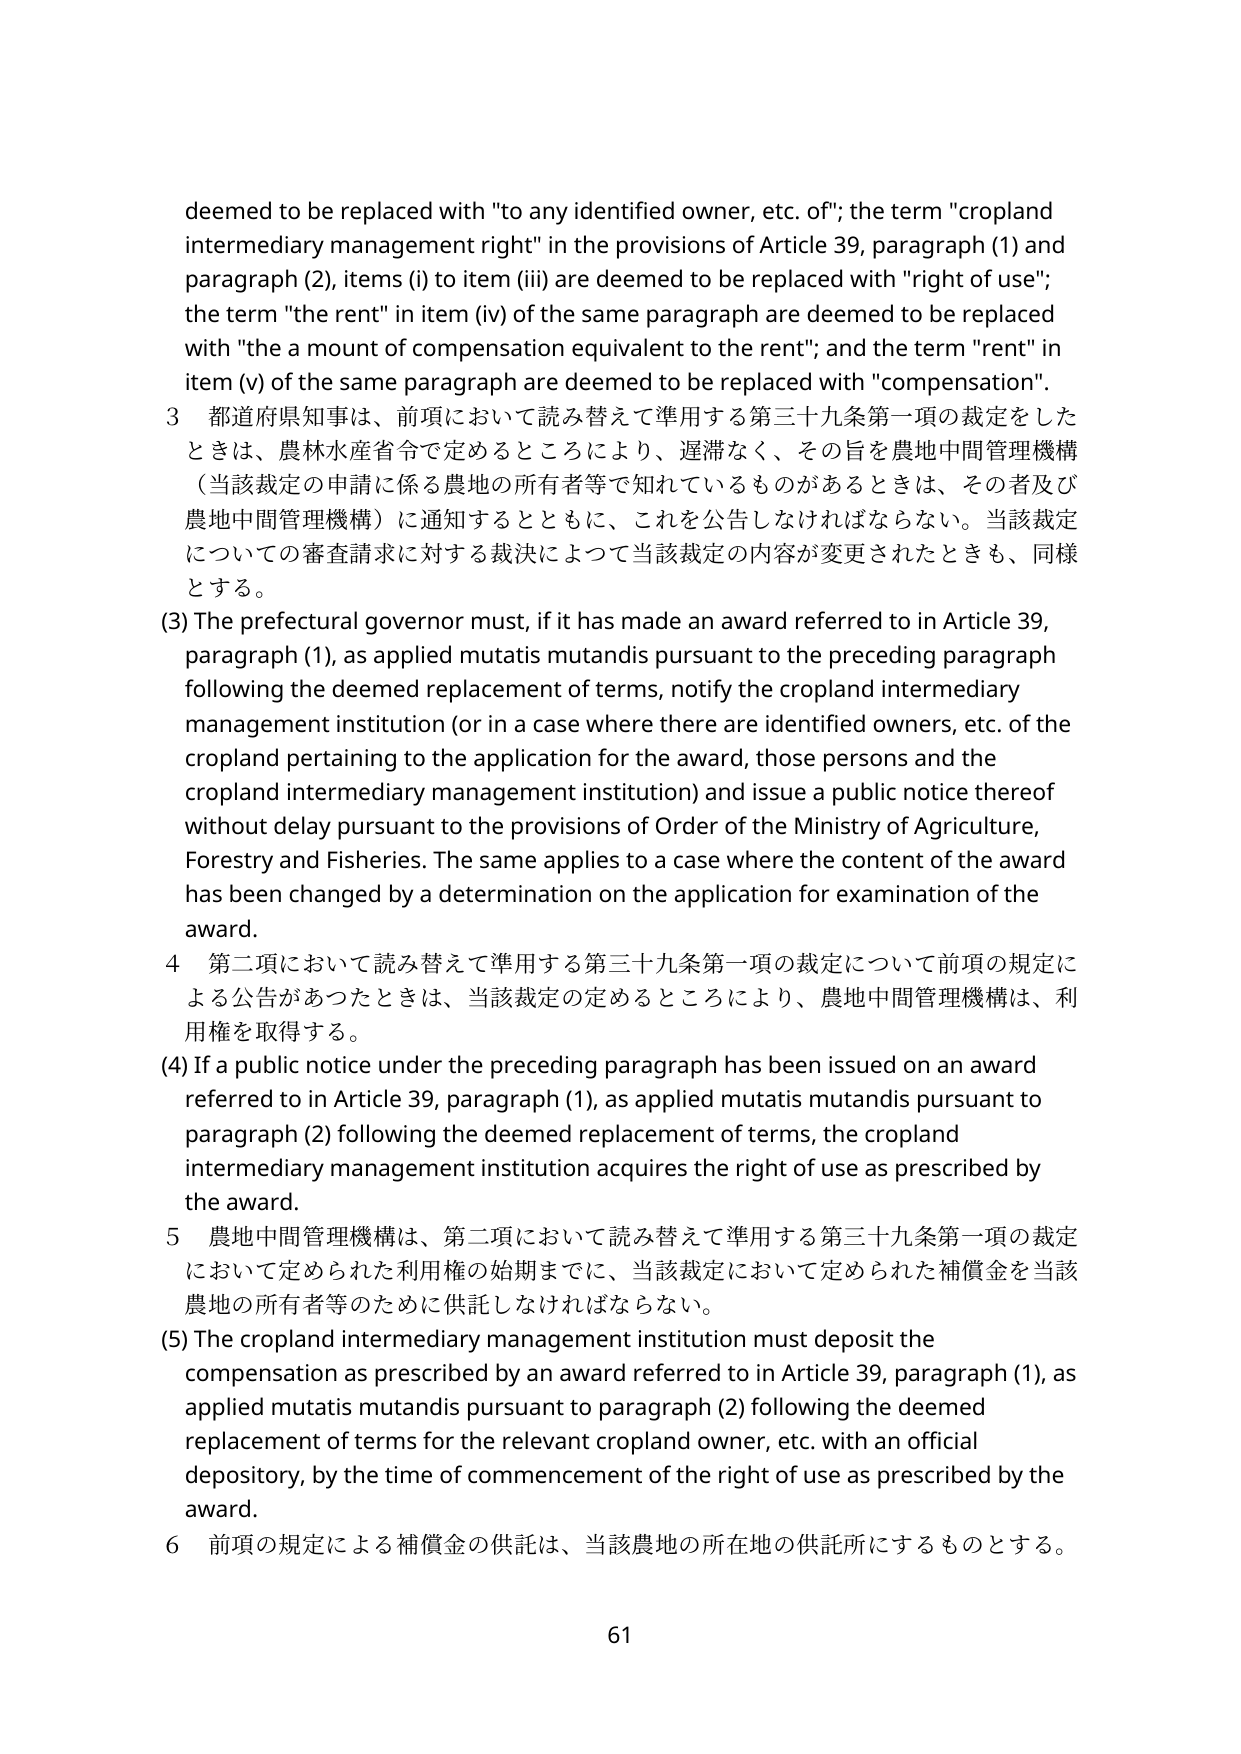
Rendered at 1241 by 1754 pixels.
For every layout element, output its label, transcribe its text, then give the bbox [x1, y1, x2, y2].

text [184, 194, 1079, 399]
text ５ 農地中間管理機構は、第二項において読み替えて準用する第三十九条第一項の裁定において定められた利用権の始期までに、当該裁定において定められた補償金を当該農地の所有者等のために供託しなければならない。 [161, 1219, 1079, 1321]
text ３ 都道府県知事は、前項において読み替えて準用する第三十九条第一項の裁定をしたときは、農林水産省令で定めるところにより、遅滞なく、その旨を農地中間管理機構（当該裁定の申請に係る農地の所有者等で知れているものがあるときは、その者及び農地中間管理機構）に通知するとともに、これを公告しなければならない。当該裁定についての審査請求に対する裁決によつて当該裁定の内容が変更されたときも、同様とする。 [161, 399, 1079, 604]
text ４ 第二項において読み替えて準用する第三十九条第一項の裁定について前項の規定による公告があつたときは、当該裁定の定めるところにより、農地中間管理機構は、利用権を取得する。 [161, 945, 1079, 1048]
text (5) The cropland intermediary management institution must deposit the compensation as prescribed by an award referred to in Article 39, paragraph (1), as applied mutatis mutandis pursuant to paragraph (2) following the deemed replacement of terms for the relevant cropland owner, etc. with an official depository, by the time of commencement of the right of use as prescribed by the award. [161, 1321, 1079, 1526]
text ６ 前項の規定による補償金の供託は、当該農地の所在地の供託所にするものとする。 [161, 1526, 1079, 1560]
text (3) The prefectural governor must, if it has made an award referred to in Article 39, paragraph (1), as applied mutatis mutandis pursuant to the preceding paragraph following the deemed replacement of terms, notify the cropland intermediary management institution (or in a case where there are identified owners, etc. of the cropland pertaining to the application for the award, those persons and the cropland intermediary management institution) and issue a public notice thereof without delay pursuant to the provisions of Order of the Ministry of Agriculture, Forestry and Fisheries. The same applies to a case where the content of the award has been changed by a determination on the application for examination of the award. [161, 604, 1079, 945]
text (4) If a public notice under the preceding paragraph has been issued on an award referred to in Article 39, paragraph (1), as applied mutatis mutandis pursuant to paragraph (2) following the deemed replacement of terms, the cropland intermediary management institution acquires the right of use as prescribed by the award. [161, 1048, 1079, 1219]
